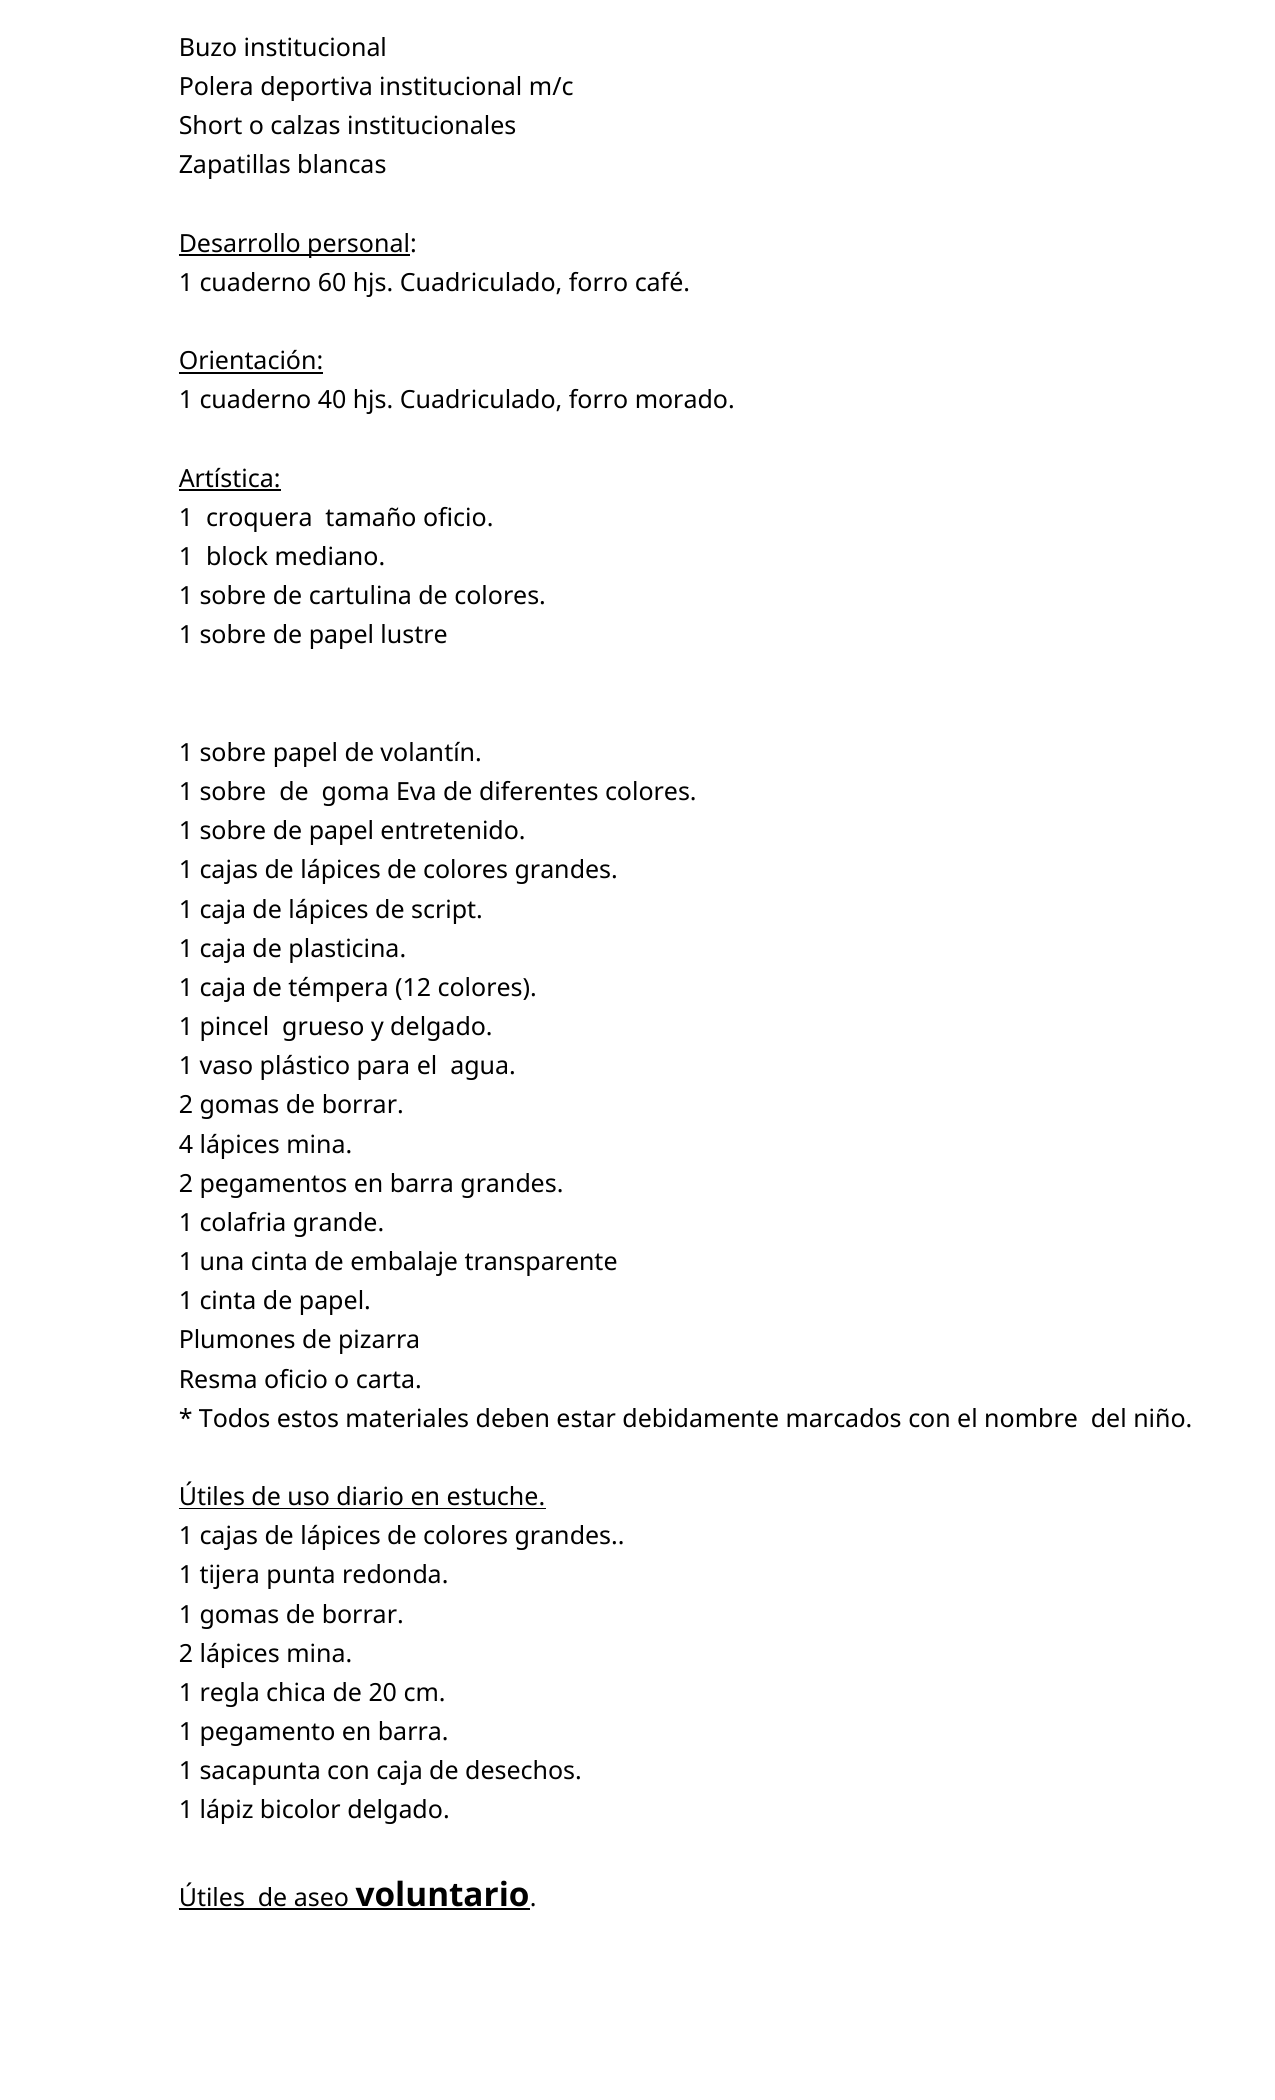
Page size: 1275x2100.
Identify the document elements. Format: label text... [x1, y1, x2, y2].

list 1 una cinta de embalaje transparente [178, 1244, 1196, 1278]
list 1 sacapunta con caja de desechos. [178, 1753, 1196, 1787]
list 1 caja de lápices de script. [178, 891, 1196, 925]
list 2 pegamentos en barra grandes. [178, 1165, 1196, 1199]
list Desarrollo personal: [178, 225, 1196, 259]
list Útiles de uso diario en estuche. [178, 1479, 1196, 1513]
list Útiles de aseo voluntario. [178, 1870, 1196, 1916]
list 1 vaso plástico para el agua. [178, 1048, 1196, 1082]
list Short o calzas institucionales [178, 108, 1196, 142]
list 1 colafria grande. [178, 1204, 1196, 1239]
list 1 cajas de lápices de colores grandes. [178, 852, 1196, 886]
list 1 pincel grueso y delgado. [178, 1009, 1196, 1043]
list 1 sobre de cartulina de colores. [178, 578, 1196, 612]
list Orientación: [178, 343, 1196, 377]
list Zapatillas blancas [178, 147, 1196, 181]
list 1 regla chica de 20 cm. [178, 1674, 1196, 1709]
list 4 lápices mina. [178, 1126, 1196, 1160]
list 1 croquera tamaño oficio. [178, 499, 1196, 534]
list 1 sobre de goma Eva de diferentes colores. [178, 774, 1196, 808]
list * Todos estos materiales deben estar debidamente marcados con el nombre del niño. [178, 1400, 1196, 1434]
list 2 gomas de borrar. [178, 1087, 1196, 1121]
list Buzo institucional [178, 29, 1196, 64]
list 1 sobre papel de volantín. [178, 734, 1196, 769]
list 1 gomas de borrar. [178, 1596, 1196, 1630]
list Plumones de pizarra [178, 1322, 1196, 1356]
list 1 pegamento en barra. [178, 1714, 1196, 1748]
list 2 lápices mina. [178, 1635, 1196, 1669]
list 1 sobre de papel lustre [178, 617, 1196, 651]
list 1 cuaderno 40 hjs. Cuadriculado, forro morado. [178, 382, 1196, 416]
list 1 caja de plasticina. [178, 930, 1196, 964]
list 1 cuaderno 60 hjs. Cuadriculado, forro café. [178, 264, 1196, 299]
list 1 sobre de papel entretenido. [178, 813, 1196, 847]
list Resma oficio o carta. [178, 1361, 1196, 1395]
list 1 cinta de papel. [178, 1283, 1196, 1317]
list Polera deportiva institucional m/c [178, 69, 1196, 103]
list 1 lápiz bicolor delgado. [178, 1792, 1196, 1826]
list 1 tijera punta redonda. [178, 1557, 1196, 1591]
list 1 cajas de lápices de colores grandes.. [178, 1518, 1196, 1552]
list Artística: [178, 460, 1196, 494]
list 1 caja de témpera (12 colores). [178, 969, 1196, 1004]
list 1 block mediano. [178, 539, 1196, 573]
